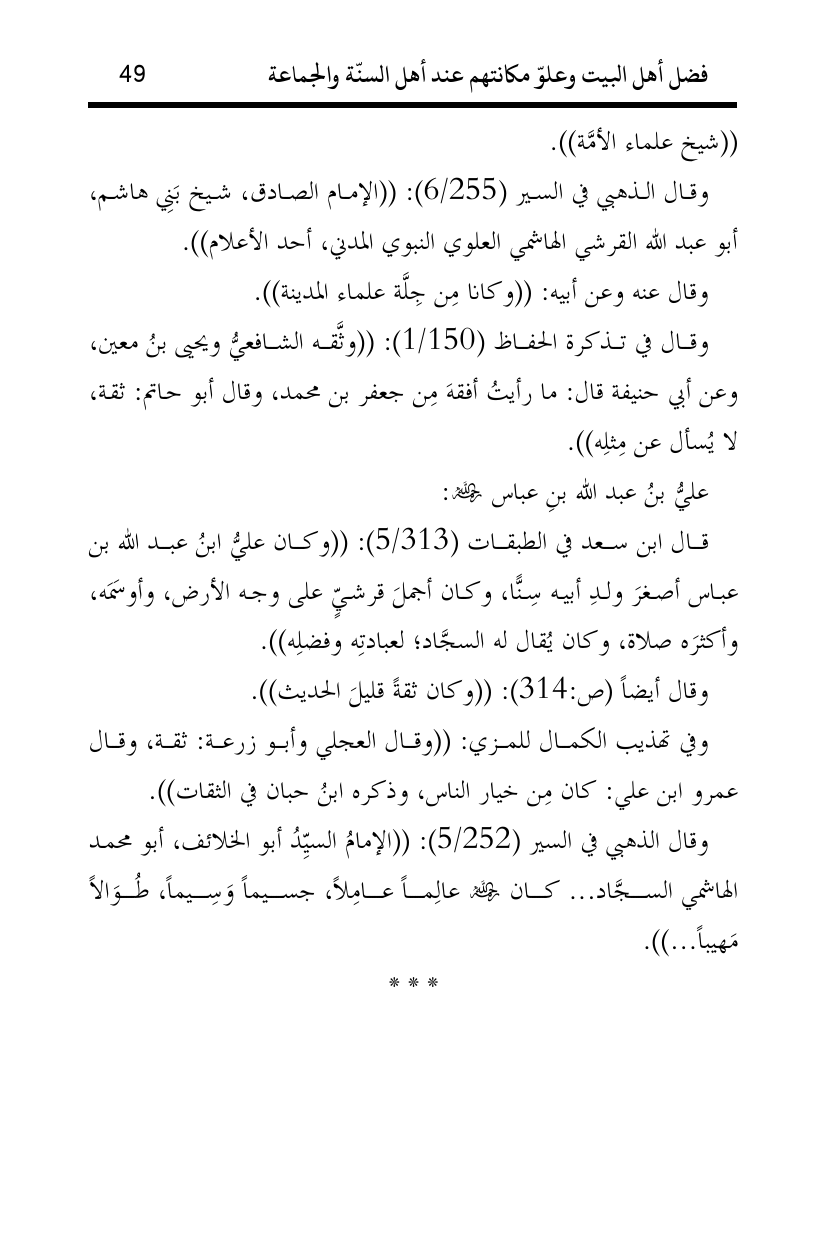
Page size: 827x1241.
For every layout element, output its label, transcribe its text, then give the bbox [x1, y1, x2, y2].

text وقال الذهبي في السير (6/255): ((الإمام الصادق، شيخ بَنِي هاشم، أبو عبد الله القرشي الهاشمي العلوي النبوي المدني، أحد الأعلام)). [89, 169, 738, 268]
text وقال أيضاً (ص:314): ((وكان ثقةً قليلَ الحديث)). [89, 668, 738, 717]
text وقال الذهبي في السير (5/252): ((الإمامُ السيِّدُ أبو الخلائف، أبو محمد الهاشمي السجَّاد... كان / عالِماً عامِلاً، جسيماً وَسِيماً، طُوَالاً مَهيباً...)). [89, 817, 738, 967]
text * * * [89, 967, 738, 1017]
text عليُّ بنُ عبد الله بنِ عباس /: [89, 468, 738, 518]
text وقال عنه وعن أبيه: ((وكانا مِن جِلَّة علماء المدينة)). [89, 268, 738, 318]
text وقال في تذكرة الحفاظ (1/150): ((وثَّقه الشافعيُّ ويحيى بنُ معين، وعن أبي حنيفة قال: ما رأيتُ أفقهَ مِن جعفر بن محمد، وقال أبو حاتم: ثقة، لا يُسأل عن مِثلِه)). [89, 318, 738, 468]
text وفي تهذيب الكمال للمزي: ((وقال العجلي وأبو زرعة: ثقة، وقال عمرو ابن علي: كان مِن خيار الناس، وذكره ابنُ حبان في الثقات)). [89, 718, 738, 817]
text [89, 119, 738, 168]
text قال ابن سعد في الطبقات (5/313): ((وكان عليُّ ابنُ عبد الله بن عباس أصغرَ ولدِ أبيه سِنًّا، وكان أجملَ قرشيٍّ على وجه الأرض، وأوسَمَه، وأكثرَه صلاة، وكان يُقال له السجَّاد؛ لعبادتِه وفضلِه)). [89, 518, 738, 667]
